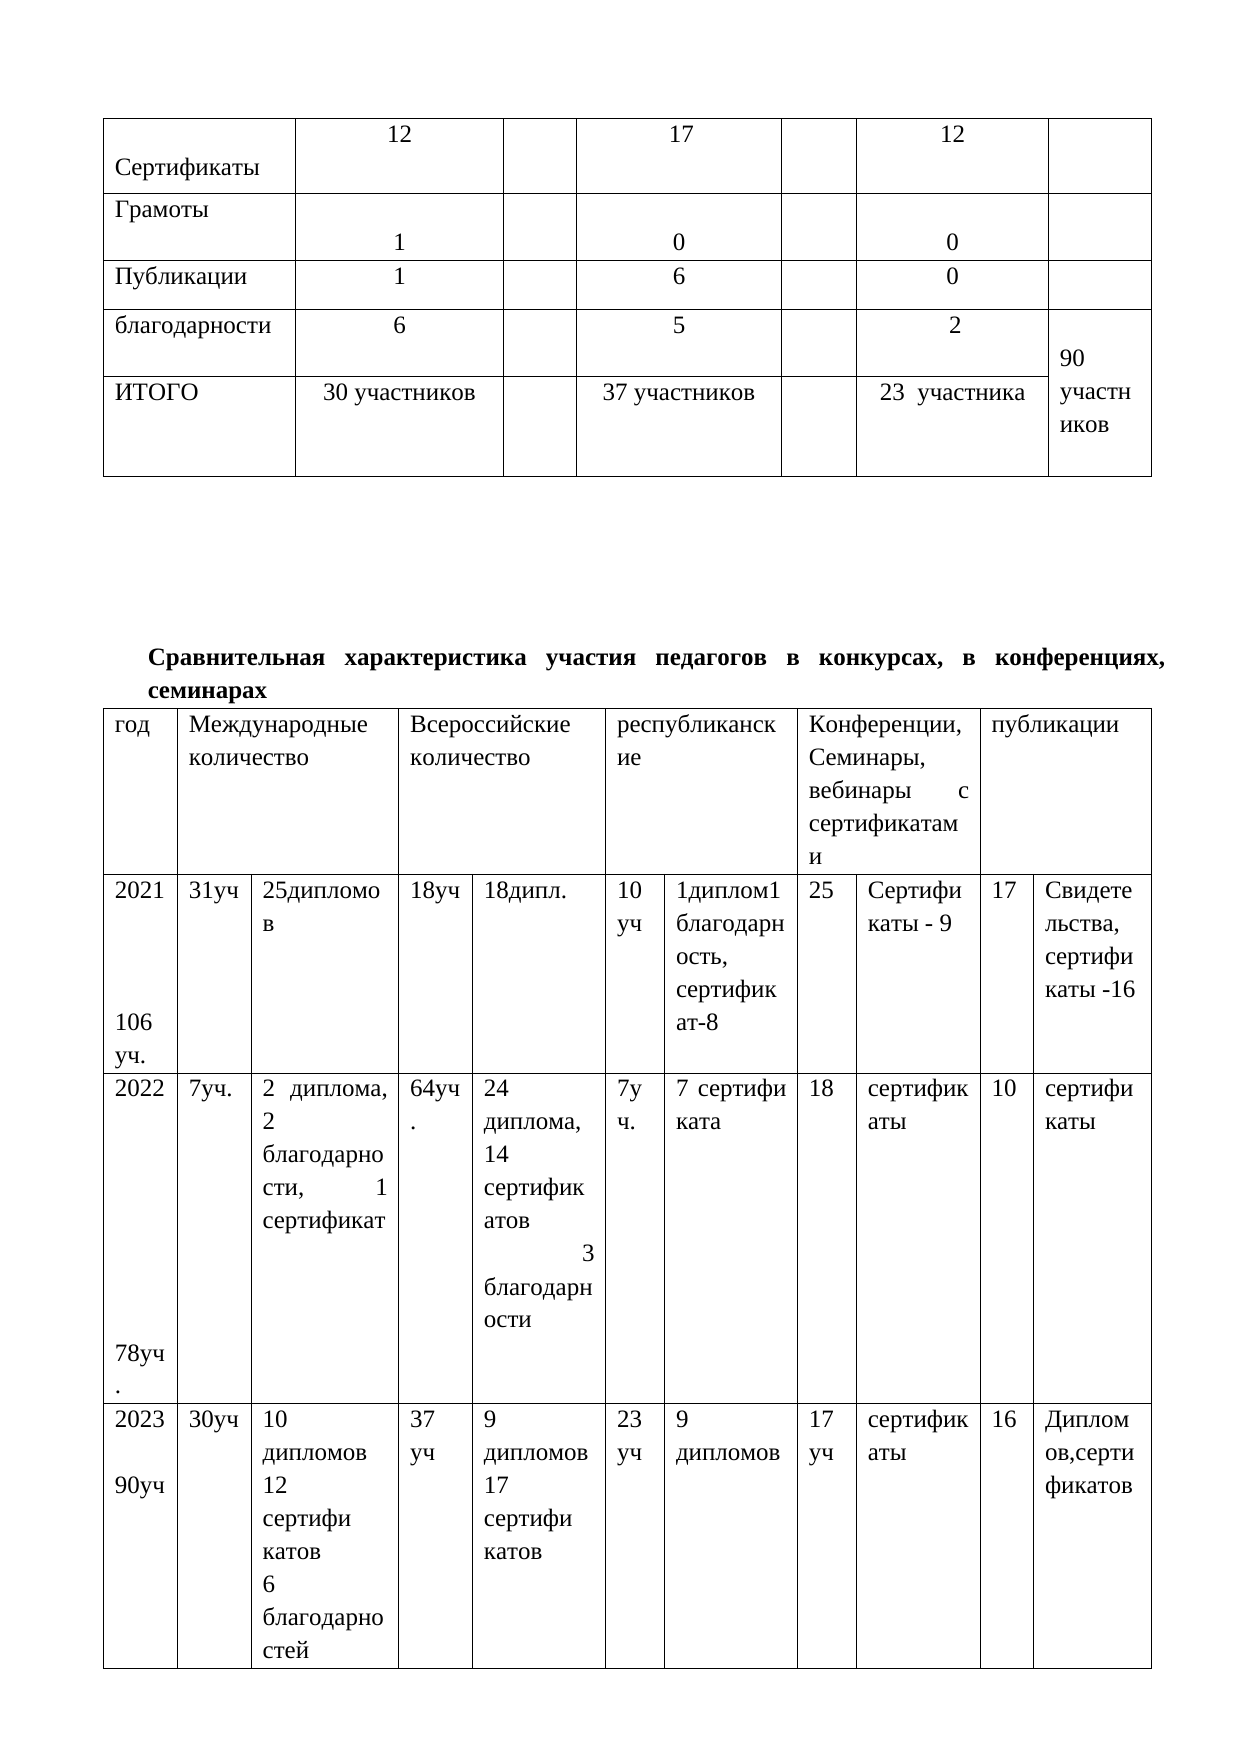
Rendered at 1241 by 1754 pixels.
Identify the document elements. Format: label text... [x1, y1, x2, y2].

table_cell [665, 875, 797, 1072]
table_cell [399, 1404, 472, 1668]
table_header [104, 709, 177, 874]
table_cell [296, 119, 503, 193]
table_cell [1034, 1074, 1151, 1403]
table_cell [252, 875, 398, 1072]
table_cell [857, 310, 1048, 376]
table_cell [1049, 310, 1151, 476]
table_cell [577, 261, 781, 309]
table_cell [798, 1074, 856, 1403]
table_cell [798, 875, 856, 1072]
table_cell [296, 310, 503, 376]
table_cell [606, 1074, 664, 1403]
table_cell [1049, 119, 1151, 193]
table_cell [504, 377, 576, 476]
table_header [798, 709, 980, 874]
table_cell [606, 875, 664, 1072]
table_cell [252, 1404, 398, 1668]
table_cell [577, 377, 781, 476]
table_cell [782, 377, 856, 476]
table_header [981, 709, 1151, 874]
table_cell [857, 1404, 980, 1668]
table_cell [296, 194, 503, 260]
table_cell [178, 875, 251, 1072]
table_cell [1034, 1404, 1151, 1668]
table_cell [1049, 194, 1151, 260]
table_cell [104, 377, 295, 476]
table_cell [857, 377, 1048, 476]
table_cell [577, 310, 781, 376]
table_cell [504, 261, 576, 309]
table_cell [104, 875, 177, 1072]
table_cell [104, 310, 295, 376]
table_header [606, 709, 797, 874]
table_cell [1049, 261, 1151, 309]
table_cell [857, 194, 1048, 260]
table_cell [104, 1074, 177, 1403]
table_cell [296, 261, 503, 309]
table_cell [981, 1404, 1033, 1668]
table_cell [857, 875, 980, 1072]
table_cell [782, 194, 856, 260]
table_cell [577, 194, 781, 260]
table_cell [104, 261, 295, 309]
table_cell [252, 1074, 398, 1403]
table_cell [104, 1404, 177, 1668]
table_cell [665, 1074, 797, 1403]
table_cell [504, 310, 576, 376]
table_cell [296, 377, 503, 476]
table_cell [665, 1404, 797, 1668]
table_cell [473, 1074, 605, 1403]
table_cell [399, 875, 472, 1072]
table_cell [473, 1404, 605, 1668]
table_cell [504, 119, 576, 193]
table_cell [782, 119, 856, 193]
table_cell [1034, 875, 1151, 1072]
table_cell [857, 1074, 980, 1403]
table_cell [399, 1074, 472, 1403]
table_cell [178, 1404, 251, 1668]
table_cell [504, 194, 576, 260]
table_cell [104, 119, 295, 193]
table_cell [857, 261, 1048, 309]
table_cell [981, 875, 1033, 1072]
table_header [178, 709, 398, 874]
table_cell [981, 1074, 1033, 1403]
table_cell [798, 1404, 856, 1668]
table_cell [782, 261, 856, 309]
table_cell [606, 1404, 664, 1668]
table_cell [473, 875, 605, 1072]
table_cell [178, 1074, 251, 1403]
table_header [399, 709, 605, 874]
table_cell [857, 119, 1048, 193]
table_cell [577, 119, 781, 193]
text Сравнительная характеристика участия педагогов в конкурсах, в конференциях, семинарах [148, 642, 1166, 704]
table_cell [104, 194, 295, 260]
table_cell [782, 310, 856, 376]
